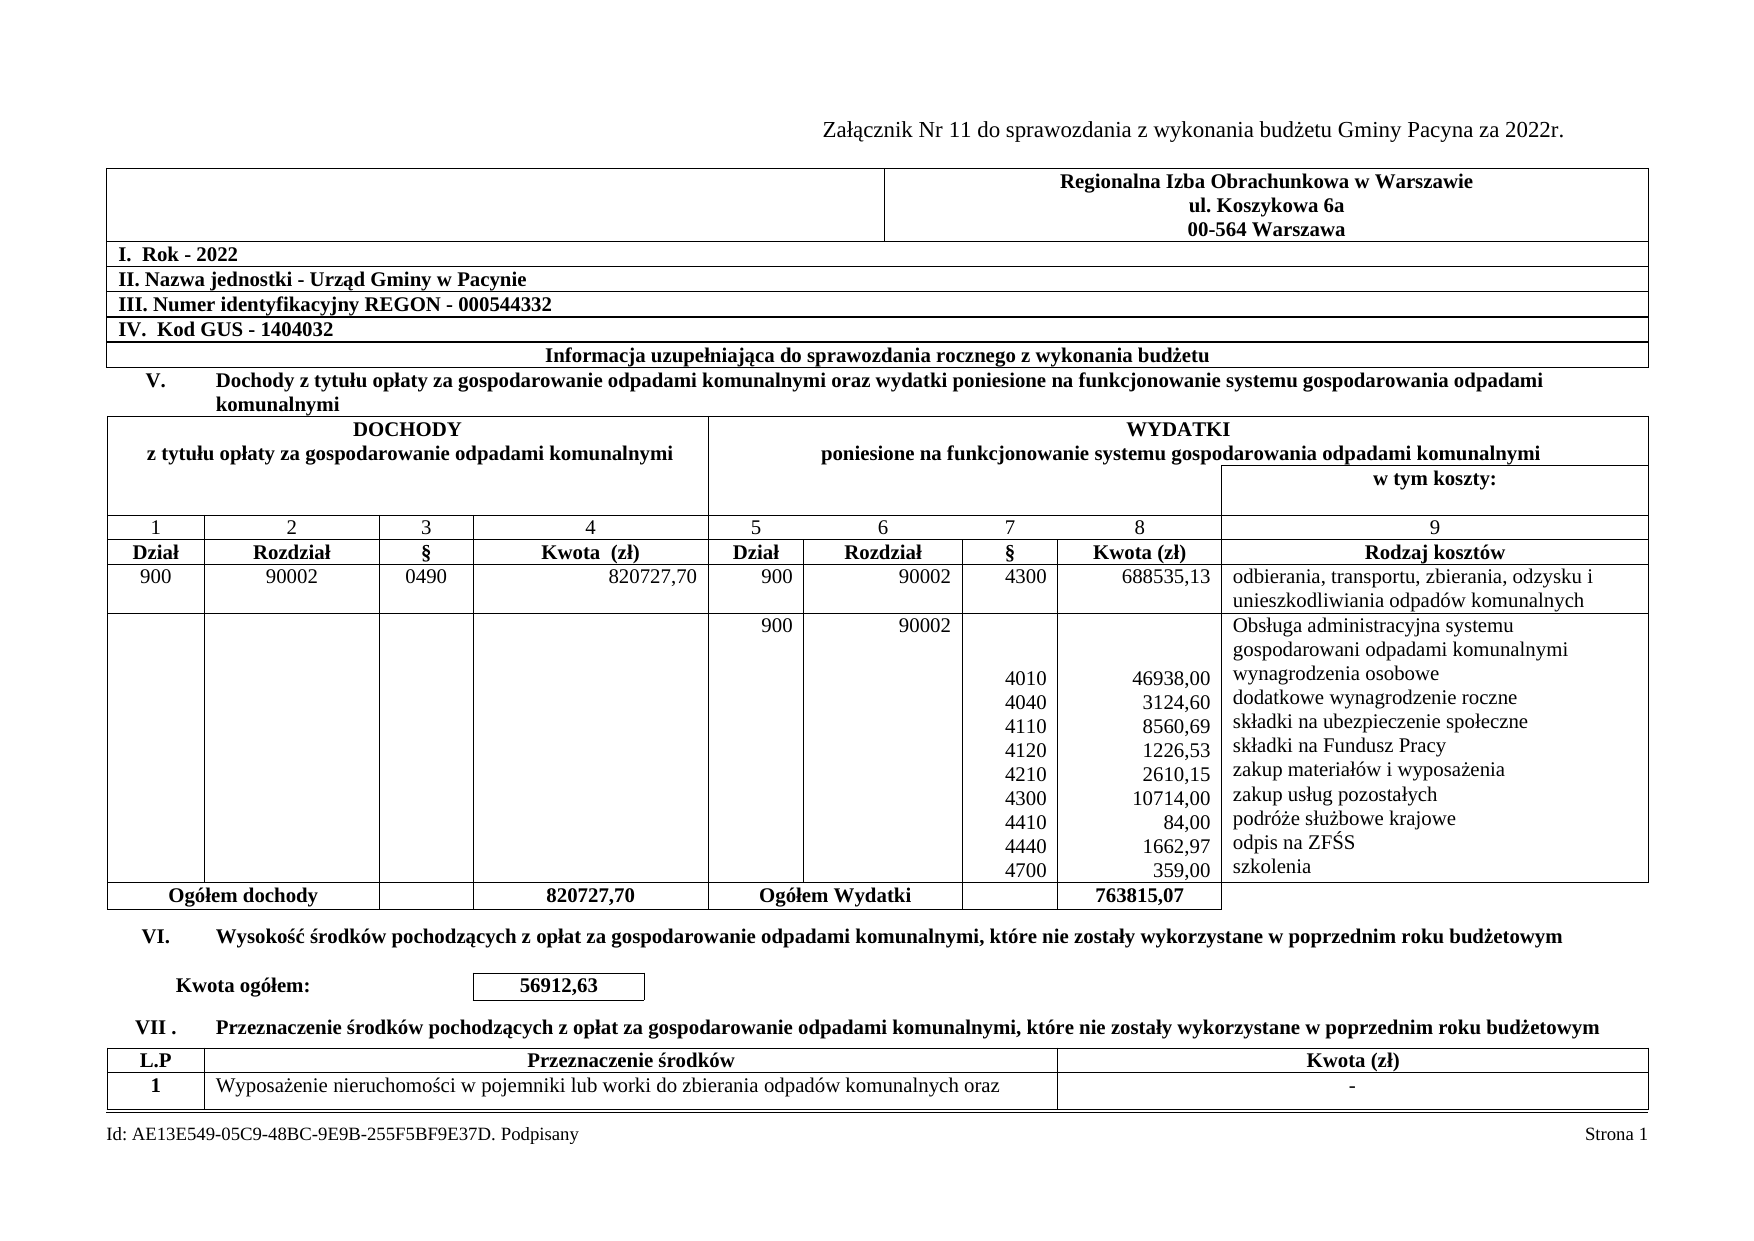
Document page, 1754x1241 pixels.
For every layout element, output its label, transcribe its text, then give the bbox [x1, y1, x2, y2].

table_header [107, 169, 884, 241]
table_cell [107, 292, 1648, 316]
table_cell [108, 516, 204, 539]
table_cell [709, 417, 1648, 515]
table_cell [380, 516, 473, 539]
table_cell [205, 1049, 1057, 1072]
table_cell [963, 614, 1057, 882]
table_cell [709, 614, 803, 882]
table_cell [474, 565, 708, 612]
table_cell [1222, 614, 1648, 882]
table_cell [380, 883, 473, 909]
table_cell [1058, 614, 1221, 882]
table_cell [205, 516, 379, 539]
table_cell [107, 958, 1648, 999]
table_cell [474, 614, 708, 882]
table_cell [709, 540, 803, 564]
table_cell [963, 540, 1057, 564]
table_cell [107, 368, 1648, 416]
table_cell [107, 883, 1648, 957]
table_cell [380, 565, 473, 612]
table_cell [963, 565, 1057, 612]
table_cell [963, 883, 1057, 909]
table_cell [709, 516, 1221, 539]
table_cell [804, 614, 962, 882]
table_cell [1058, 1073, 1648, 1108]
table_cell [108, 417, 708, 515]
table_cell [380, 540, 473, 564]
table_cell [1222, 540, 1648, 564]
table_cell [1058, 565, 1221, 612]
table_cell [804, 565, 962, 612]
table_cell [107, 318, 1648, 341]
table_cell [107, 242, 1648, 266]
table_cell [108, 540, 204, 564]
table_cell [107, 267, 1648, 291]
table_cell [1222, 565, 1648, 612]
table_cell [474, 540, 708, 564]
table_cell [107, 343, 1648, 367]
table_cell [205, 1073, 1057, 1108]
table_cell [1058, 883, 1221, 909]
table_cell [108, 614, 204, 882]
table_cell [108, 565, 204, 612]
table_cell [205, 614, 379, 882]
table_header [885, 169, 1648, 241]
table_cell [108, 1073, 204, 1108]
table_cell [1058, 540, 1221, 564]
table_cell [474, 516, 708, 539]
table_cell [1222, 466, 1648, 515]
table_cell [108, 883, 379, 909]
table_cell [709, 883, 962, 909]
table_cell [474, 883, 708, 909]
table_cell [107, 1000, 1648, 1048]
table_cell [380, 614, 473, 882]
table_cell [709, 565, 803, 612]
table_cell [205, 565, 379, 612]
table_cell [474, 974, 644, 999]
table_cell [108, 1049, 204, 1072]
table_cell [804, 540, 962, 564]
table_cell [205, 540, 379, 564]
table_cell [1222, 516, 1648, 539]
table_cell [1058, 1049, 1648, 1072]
text Załącznik Nr 11 do sprawozdania z wykonania budżetu Gminy Pacyna za 2022r. [822, 116, 1648, 142]
